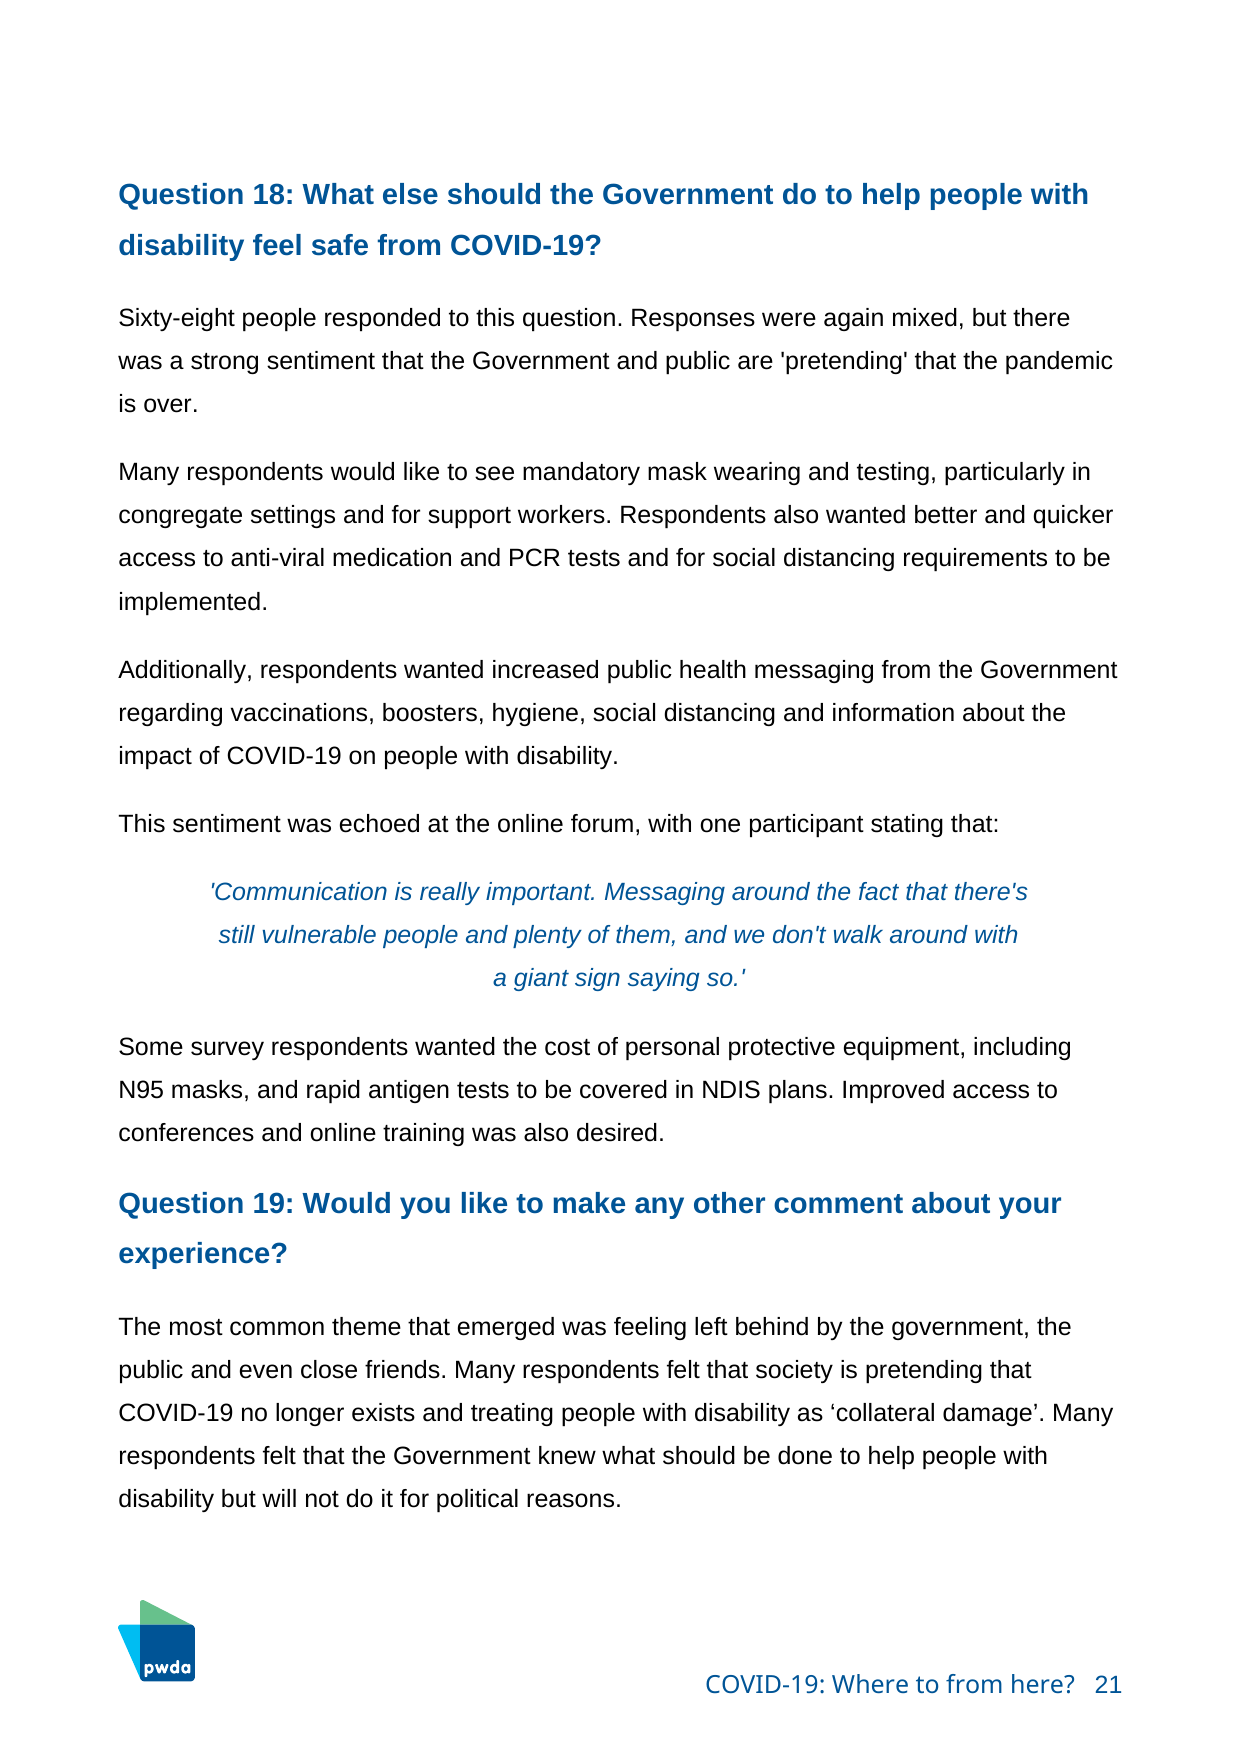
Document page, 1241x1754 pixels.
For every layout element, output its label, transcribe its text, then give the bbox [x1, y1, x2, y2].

text Additionally, respondents wanted increased public health messaging from the Government regarding vaccinations, boosters, hygiene, social distancing and information about the impact of COVID-19 on people with disability. [118, 655, 1122, 770]
text Sixty-eight people responded to this question. Responses were again mixed, but there was a strong sentiment that the Government and public are 'pretending' that the pandemic is over. [118, 303, 1122, 418]
text 'Communication is really important. Messaging around the fact that there's still vulnerable people and plenty of them, and we don't walk around with a giant sign saying so.' [208, 877, 1032, 992]
subtitle Question 18: What else should the Government do to help people with disability feel safe from COVID-19? [118, 177, 1122, 261]
text Some survey respondents wanted the cost of personal protective equipment, including N95 masks, and rapid antigen tests to be covered in NDIS plans. Improved access to conferences and online training was also desired. [118, 1032, 1122, 1147]
text This sentiment was echoed at the online forum, with one participant stating that: [118, 809, 1122, 838]
text The most common theme that emerged was feeling left behind by the government, the public and even close friends. Many respondents felt that society is pretending that COVID-19 no longer exists and treating people with disability as ‘collateral damage’. Many respondents felt that the Government knew what should be done to help people with disability but will not do it for political reasons. [118, 1312, 1122, 1513]
subtitle Question 19: Would you like to make any other comment about your experience? [118, 1186, 1122, 1270]
text Many respondents would like to see mandatory mask wearing and testing, particularly in congregate settings and for support workers. Respondents also wanted better and quicker access to anti-viral medication and PCR tests and for social distancing requirements to be implemented. [118, 457, 1122, 615]
